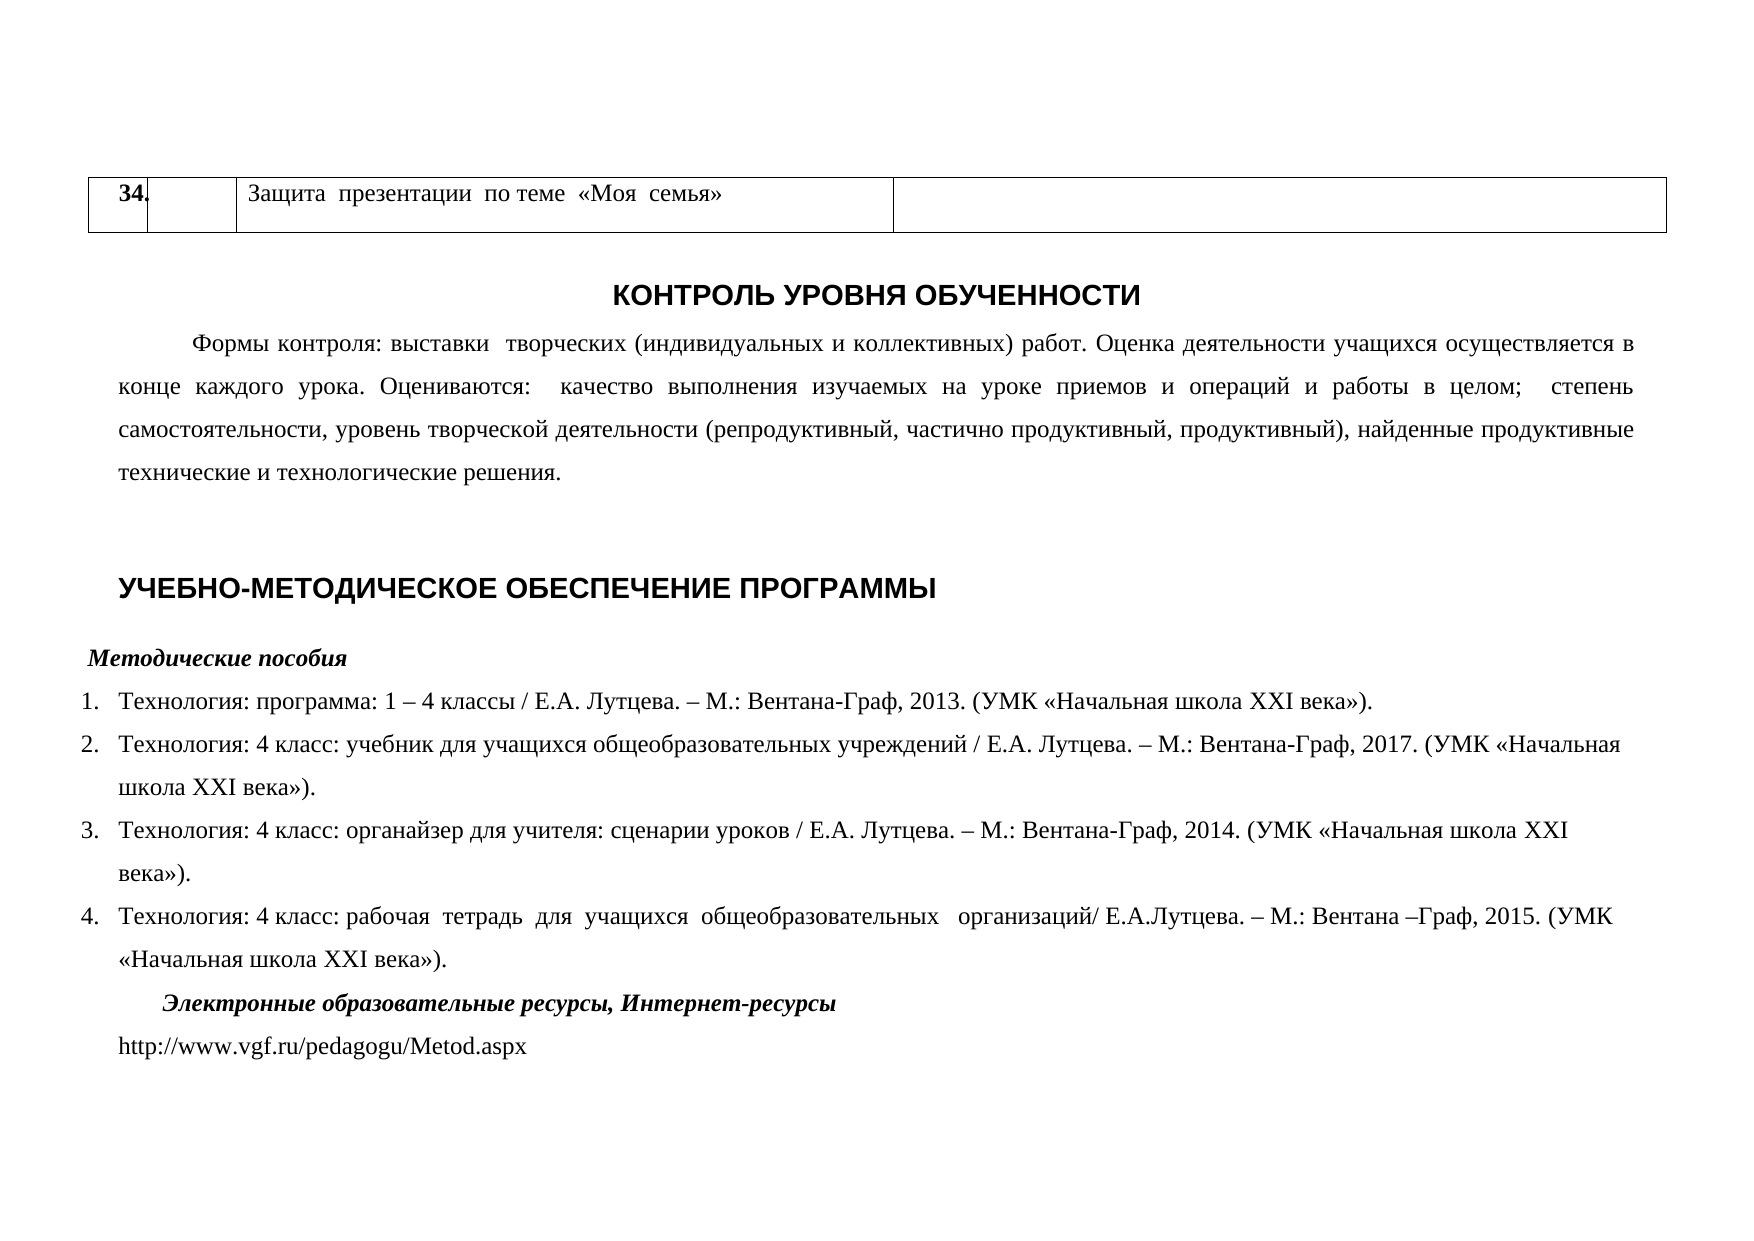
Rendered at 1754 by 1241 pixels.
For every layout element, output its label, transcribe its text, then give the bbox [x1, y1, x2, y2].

list Технология: 4 класс: рабочая тетрадь для учащихся общеобразовательных организаций/ Е.А.Лутцева. – М.: Вентана –Граф, 2015. (УМК «Начальная школа XXI века»). [81, 901, 1636, 973]
list Технология: 4 класс: органайзер для учителя: сценарии уроков / Е.А. Лутцева. – М.: Вентана-Граф, 2014. (УМК «Начальная школа XXI века»). [81, 815, 1636, 887]
text Учебно-методическое обеспечение программы [118, 571, 1636, 605]
text Электронные образовательные ресурсы, Интернет-ресурсы [118, 988, 1636, 1016]
table_cell Защита презентации по теме «Моя семья» [237, 178, 893, 232]
text http://www.vgf.ru/pedagogu/Metod.aspx [118, 1031, 1636, 1059]
text Формы контроля: выставки творческих (индивидуальных и коллективных) работ. Оценка деятельности учащихся осуществляется в конце каждого урока. Оцениваются: качество выполнения изучаемых на уроке приемов и операций и работы в целом; степень самостоятельности, уровень творческой деятельности (репродуктивный, частично продуктивный, продуктивный), найденные продуктивные технические и технологические решения. [118, 328, 1636, 486]
text Методические пособия [87, 643, 1636, 671]
list Технология: 4 класс: учебник для учащихся общеобразовательных учреждений / Е.А. Лутцева. – М.: Вентана-Граф, 2017. (УМК «Начальная школа XXI века»). [81, 729, 1636, 801]
text контроль уровня обученности [118, 277, 1636, 311]
table_cell [89, 178, 147, 232]
list Технология: программа: 1 – 4 классы / Е.А. Лутцева. – М.: Вентана-Граф, 2013. (УМК «Начальная школа XXI века»). [81, 686, 1636, 714]
table_cell [148, 178, 236, 232]
